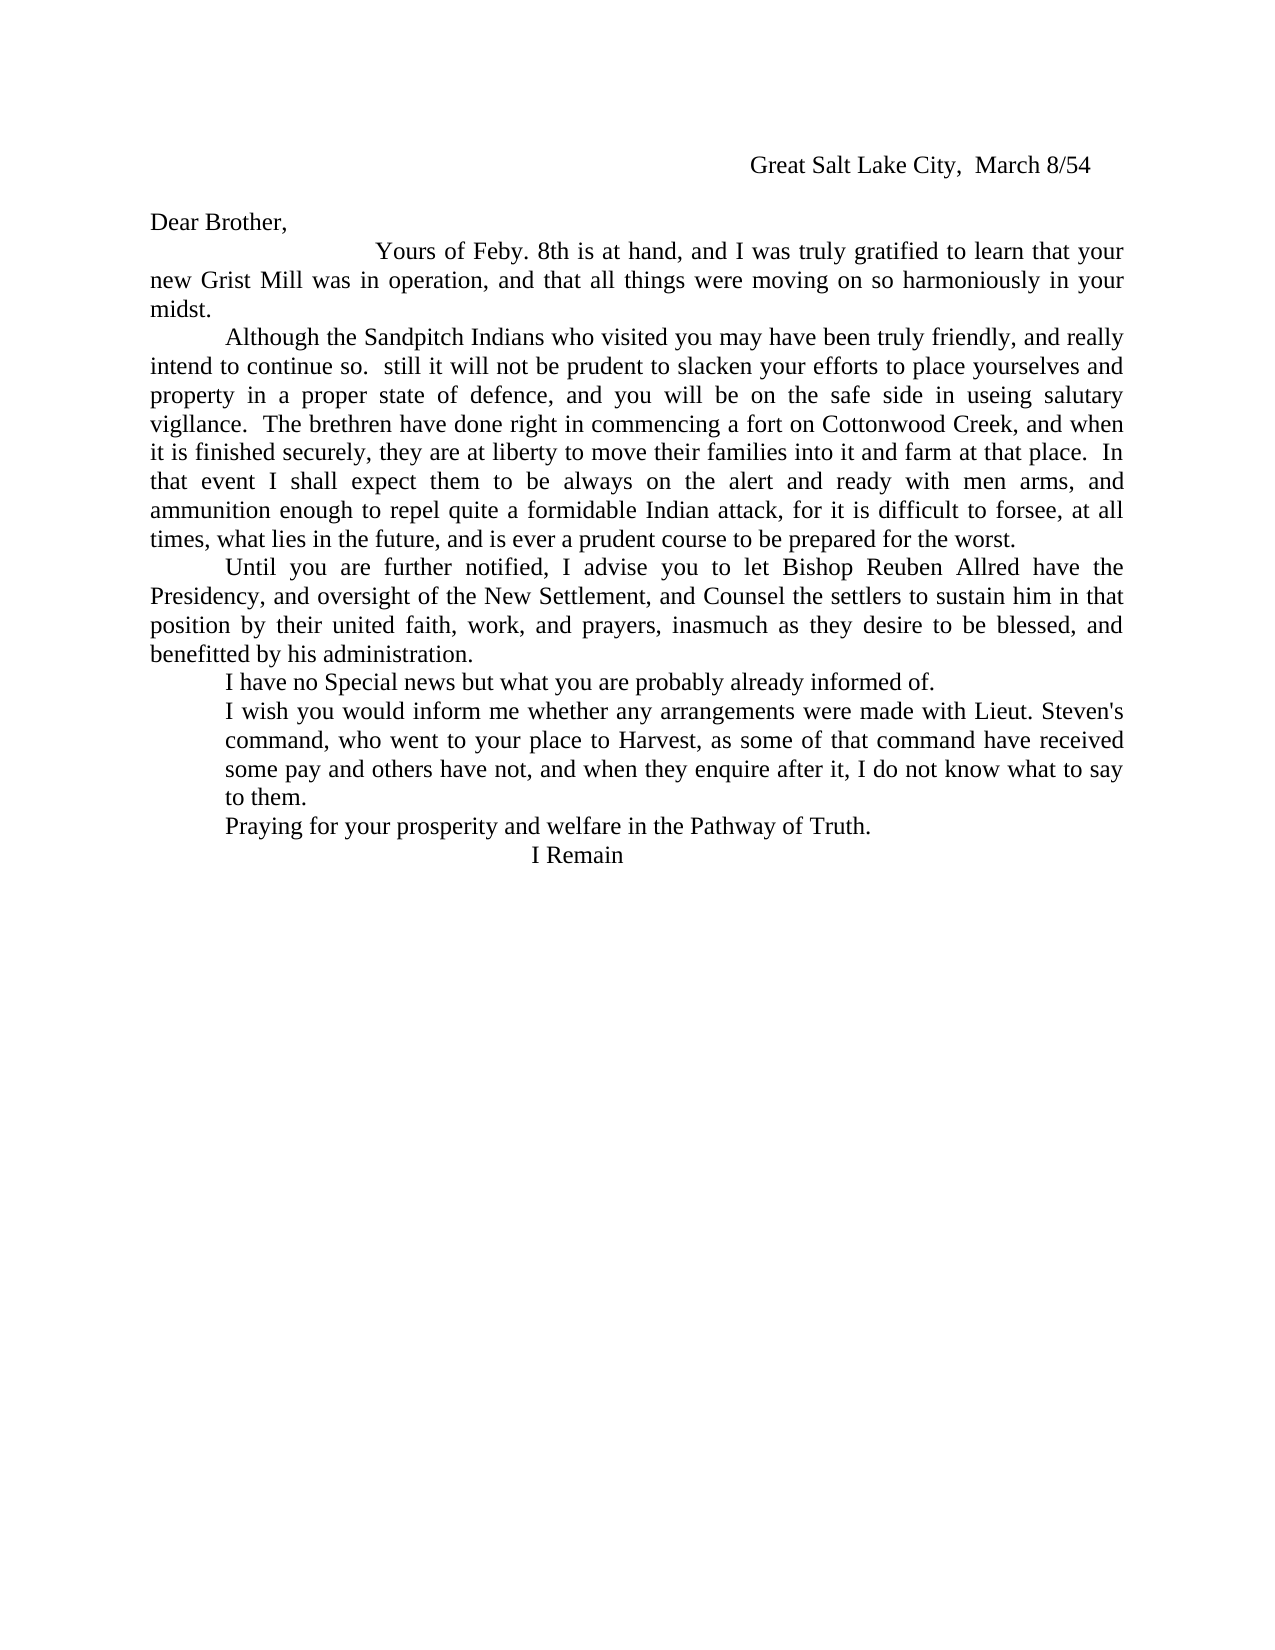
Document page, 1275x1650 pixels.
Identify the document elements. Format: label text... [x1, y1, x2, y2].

text Praying for your prosperity and welfare in the Pathway of Truth. [150, 811, 1125, 840]
text I wish you would inform me whether any arrangements were made with Lieut. Steven's command, who went to your place to Harvest, as some of that command have received some pay and others have not, and when they enquire after it, I do not know what to say to them. [225, 696, 1125, 811]
text I have no Special news but what you are probably already informed of. [225, 667, 1125, 696]
text Although the Sandpitch Indians who visited you may have been truly friendly, and really intend to continue so. still it will not be prudent to slacken your efforts to place yourselves and property in a proper state of defence, and you will be on the safe side in useing salutary vigllance. The brethren have done right in commencing a fort on Cottonwood Creek, and when it is finished securely, they are at liberty to move their families into it and farm at that place. In that event I shall expect them to be always on the alert and ready with men arms, and ammunition enough to repel quite a formidable Indian attack, for it is difficult to forsee, at all times, what lies in the future, and is ever a prudent course to be prepared for the worst. [150, 322, 1125, 552]
text Dear Brother, [150, 207, 1125, 236]
text Great Salt Lake City, March 8/54 [150, 150, 1125, 179]
text I Remain [150, 840, 1125, 869]
text Yours of Feby. 8th is at hand, and I was truly gratified to learn that your new Grist Mill was in operation, and that all things were moving on so harmoniously in your midst. [150, 236, 1125, 322]
text Until you are further notified, I advise you to let Bishop Reuben Allred have the Presidency, and oversight of the New Settlement, and Counsel the settlers to sustain him in that position by their united faith, work, and prayers, inasmuch as they desire to be blessed, and benefitted by his administration. [150, 552, 1125, 667]
